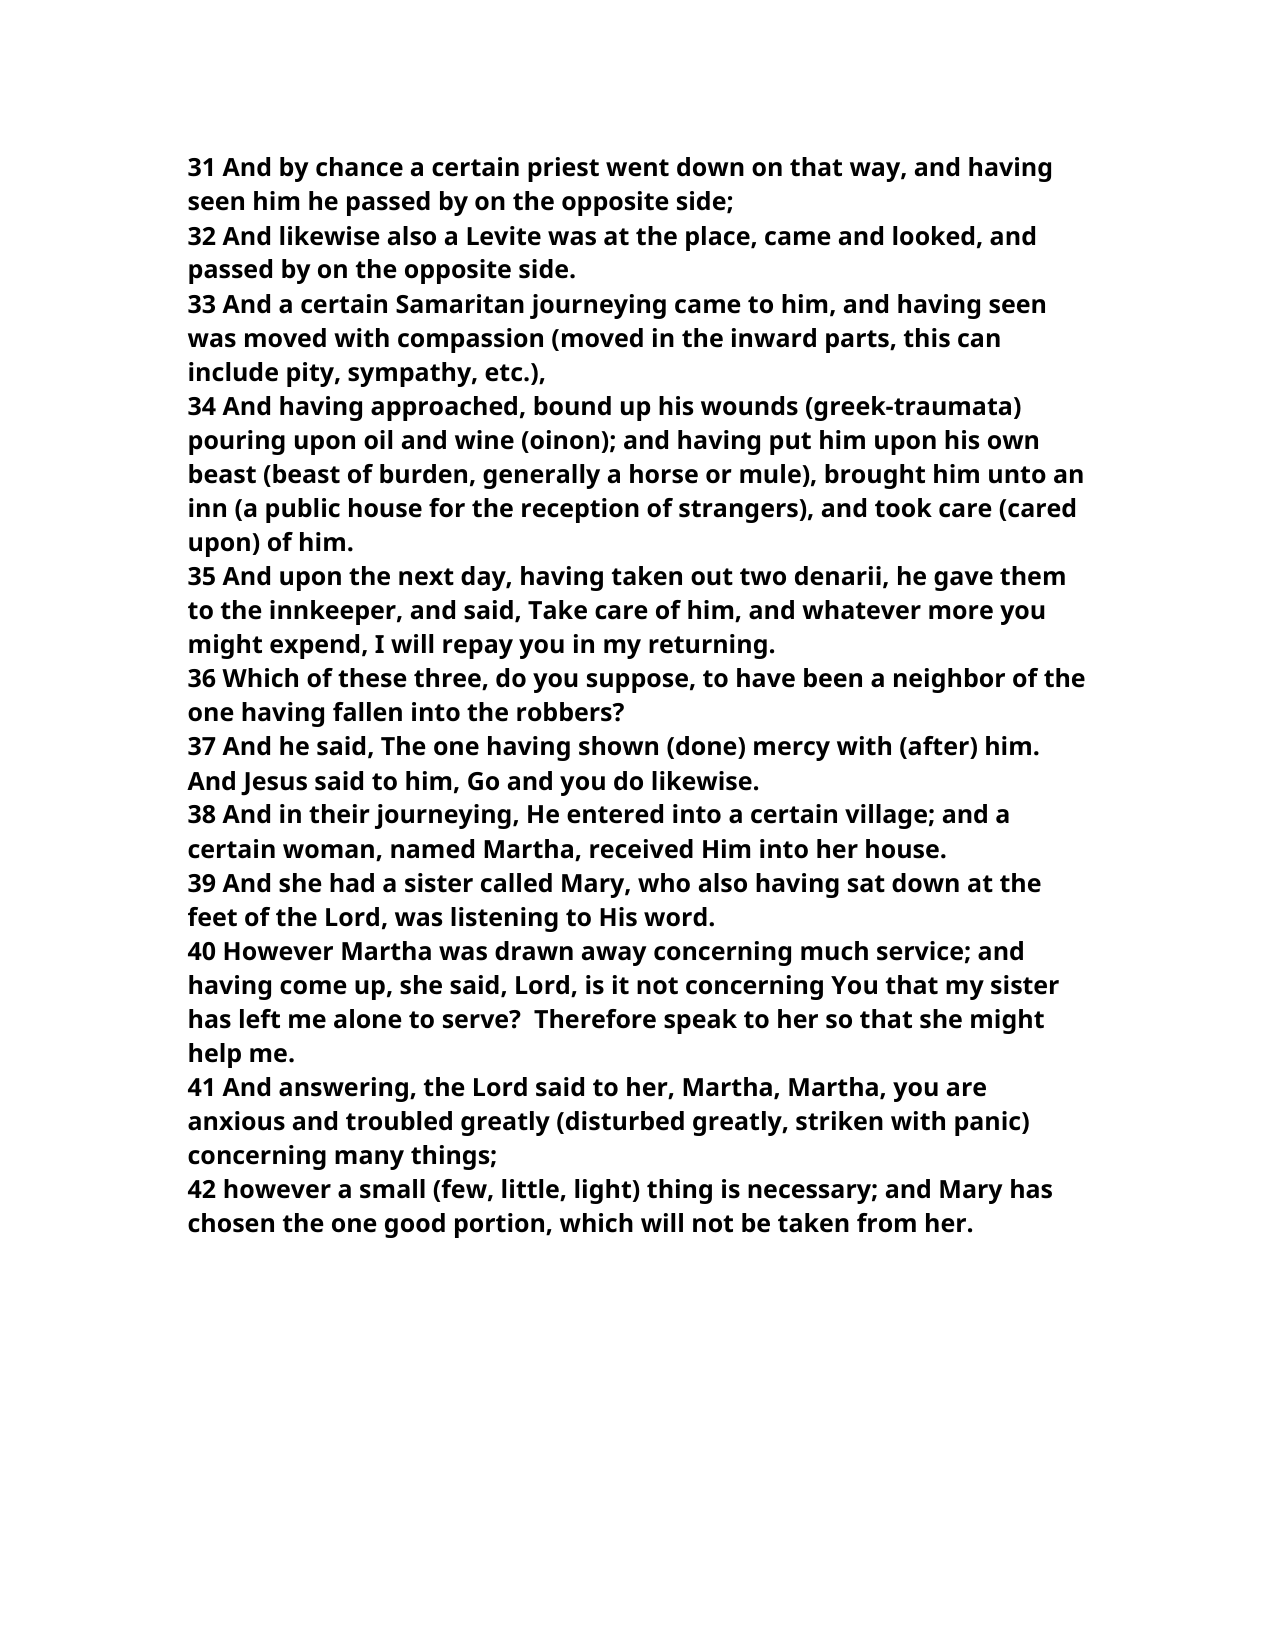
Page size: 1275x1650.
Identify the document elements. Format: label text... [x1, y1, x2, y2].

text 35 And upon the next day, having taken out two denarii, he gave them to the innkeeper, and said, Take care of him, and whatever more you might expend, I will repay you in my returning. [187, 559, 1087, 661]
text 40 However Martha was drawn away concerning much service; and having come up, she said, Lord, is it not concerning You that my sister has left me alone to serve? Therefore speak to her so that she might help me. [187, 933, 1087, 1070]
text 32 And likewise also a Levite was at the place, came and looked, and passed by on the opposite side. [187, 218, 1087, 286]
text 37 And he said, The one having shown (done) mercy with (after) him. And Jesus said to him, Go and you do likewise. [187, 729, 1087, 797]
text 38 And in their journeying, He entered into a certain village; and a certain woman, named Martha, received Him into her house. [187, 797, 1087, 865]
text 39 And she had a sister called Mary, who also having sat down at the feet of the Lord, was listening to His word. [187, 865, 1087, 933]
text 36 Which of these three, do you suppose, to have been a neighbor of the one having fallen into the robbers? [187, 661, 1087, 729]
text 31 And by chance a certain priest went down on that way, and having seen him he passed by on the opposite side; [187, 150, 1087, 218]
text 41 And answering, the Lord said to her, Martha, Martha, you are anxious and troubled greatly (disturbed greatly, striken with panic) concerning many things; [187, 1070, 1087, 1172]
text 34 And having approached, bound up his wounds (greek-traumata) pouring upon oil and wine (oinon); and having put him upon his own beast (beast of burden, generally a horse or mule), brought him unto an inn (a public house for the reception of strangers), and took care (cared upon) of him. [187, 388, 1087, 559]
text 42 however a small (few, little, light) thing is necessary; and Mary has chosen the one good portion, which will not be taken from her. [187, 1172, 1087, 1240]
text 33 And a certain Samaritan journeying came to him, and having seen was moved with compassion (moved in the inward parts, this can include pity, sympathy, etc.), [187, 286, 1087, 388]
